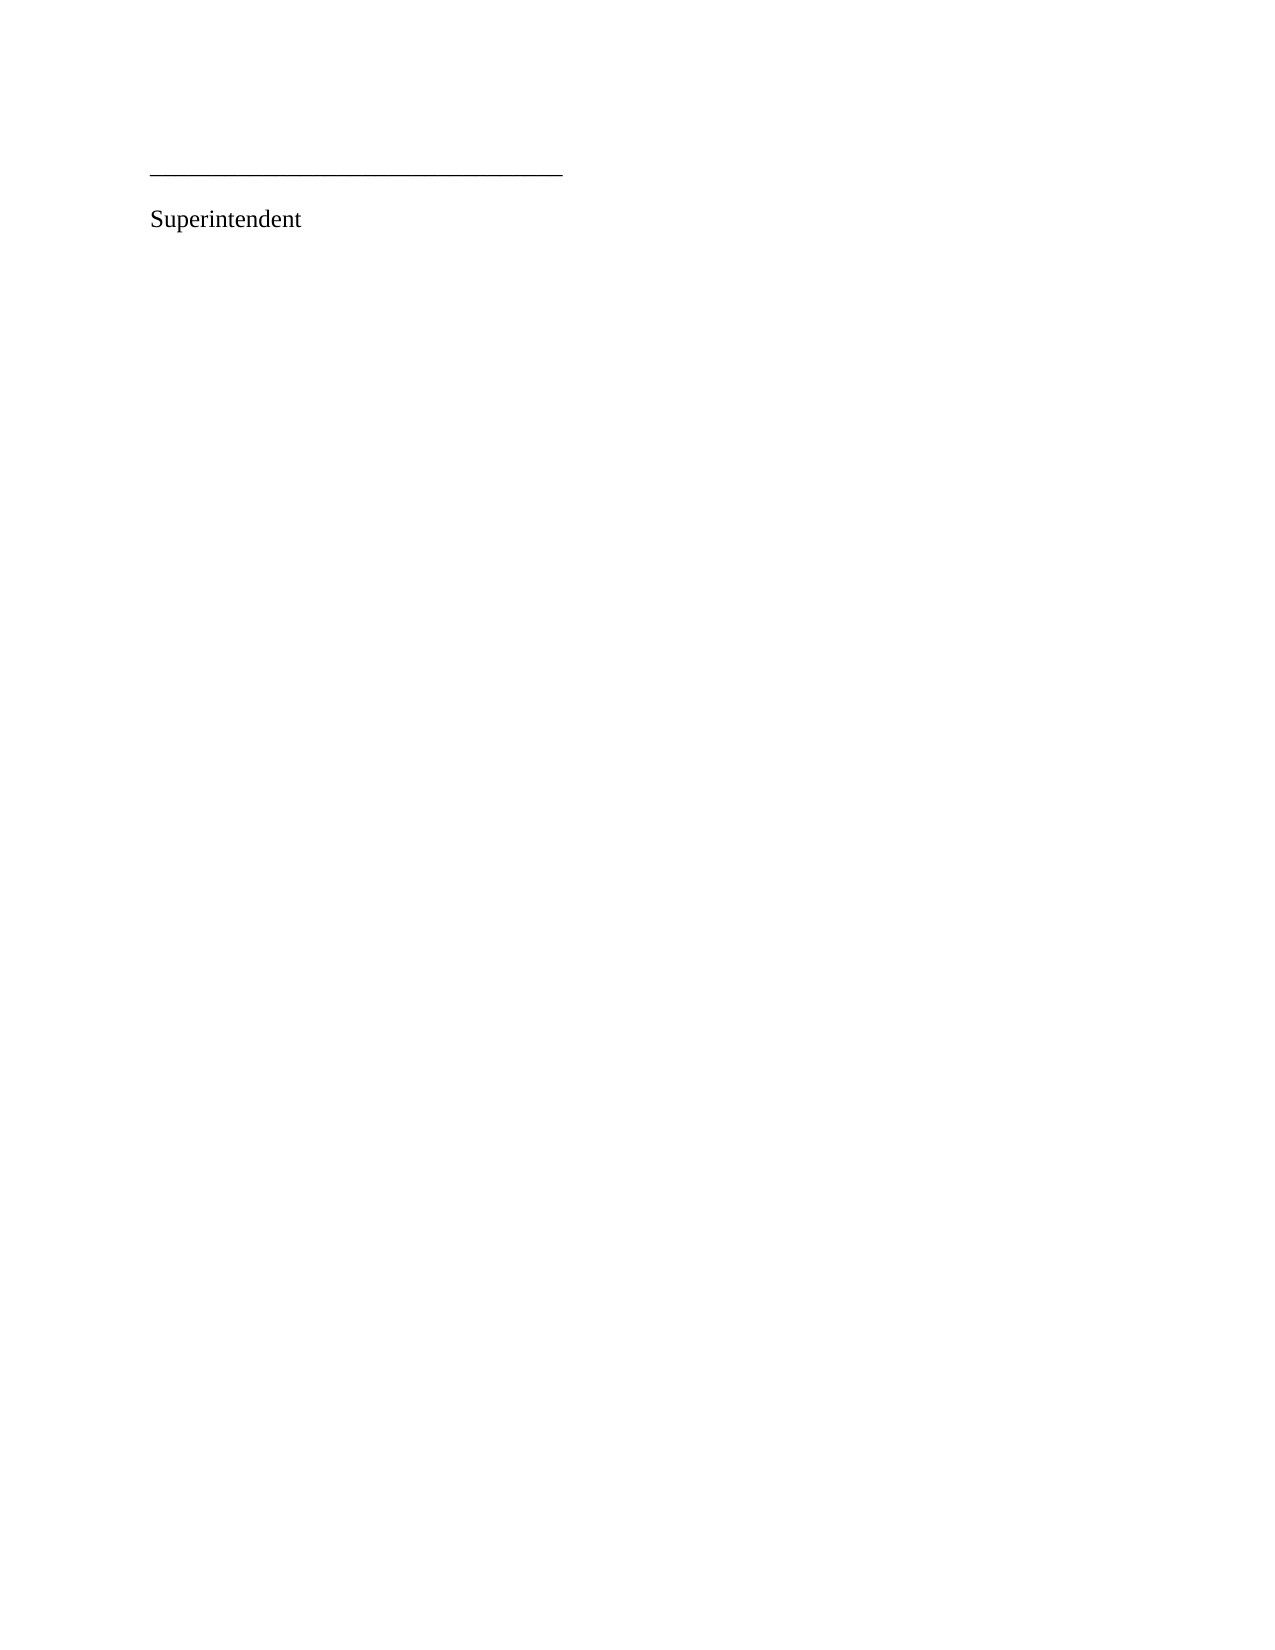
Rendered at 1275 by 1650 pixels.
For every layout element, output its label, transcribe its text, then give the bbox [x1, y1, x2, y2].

text _________________________________ [150, 150, 1125, 179]
text Superintendent [150, 204, 1125, 232]
